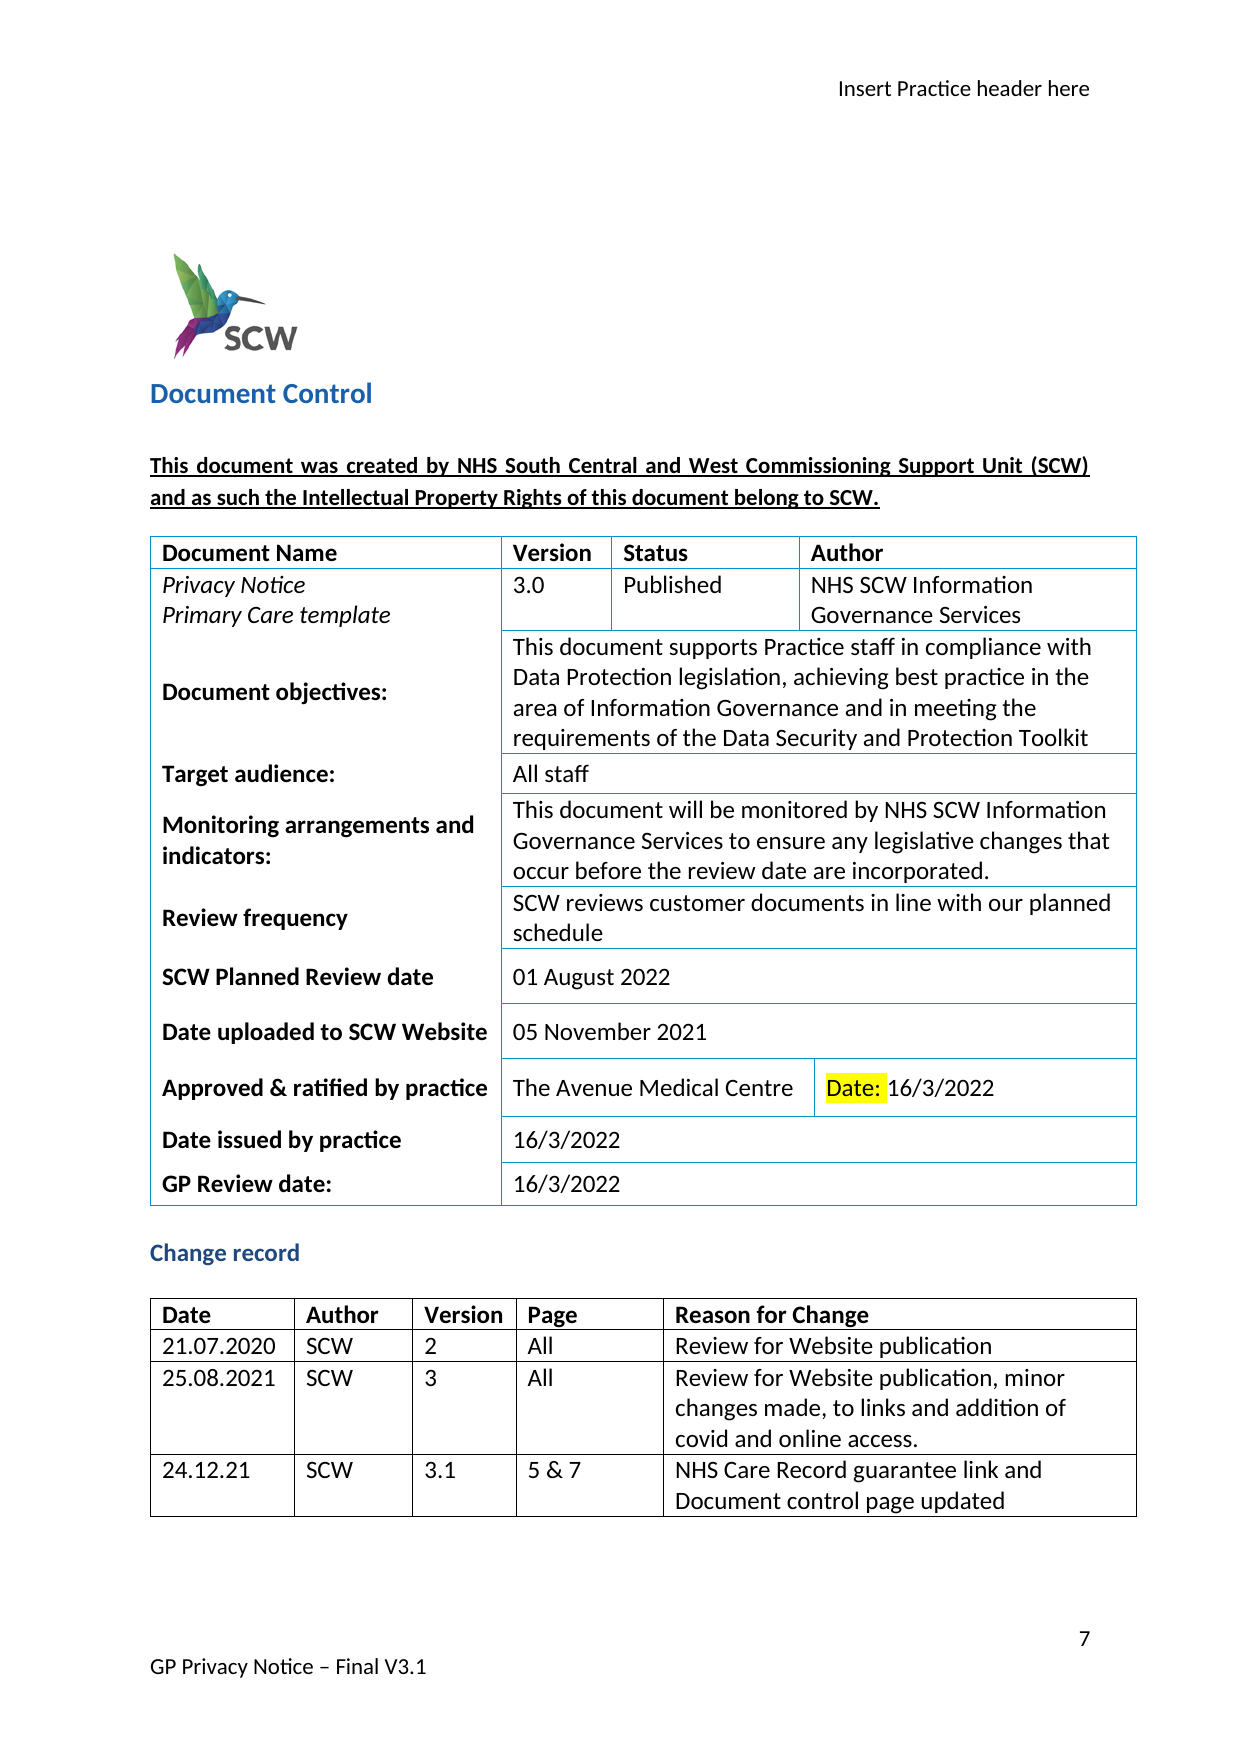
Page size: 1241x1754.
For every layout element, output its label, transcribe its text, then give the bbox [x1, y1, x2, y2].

table_cell Published [612, 569, 799, 630]
table_cell All staff [502, 754, 1136, 793]
text Change record [150, 1237, 1090, 1267]
table_cell All [517, 1330, 663, 1361]
table_cell SCW reviews customer documents in line with our planned schedule [502, 887, 1136, 948]
table_cell 3 [413, 1362, 516, 1453]
table_cell Monitoring arrangements and indicators: [151, 794, 501, 886]
table_cell Review for Website publication [664, 1330, 1136, 1361]
text This document was created by NHS South Central and West Commissioning Support Unit (SCW) and as such the Intellectual Property Rights of this document belong to SCW. [150, 451, 1090, 475]
table_cell Privacy Notice Primary Care template [151, 569, 501, 630]
table_header Reason for Change [664, 1299, 1136, 1329]
table_header Date [151, 1299, 294, 1329]
text This document was created by NHS South Central and West Commissioning Support Unit (SCW) and as such the Intellectual Property Rights of this document belong to SCW. [150, 477, 1090, 511]
table_cell NHS SCW Information Governance Services [800, 569, 1136, 630]
table_cell 2 [413, 1330, 516, 1361]
table_header Status [612, 537, 799, 568]
table_cell All [517, 1362, 663, 1453]
table_cell 01 August 2022 [502, 949, 1136, 1003]
table_cell SCW [295, 1330, 412, 1361]
table_cell 05 November 2021 [502, 1004, 1136, 1058]
table_cell Approved & ratified by practice [151, 1059, 501, 1116]
table_header Author [800, 537, 1136, 568]
table_cell This document supports Practice staff in compliance with Data Protection legislation, achieving best practice in the area of Information Governance and in meeting the requirements of the Data Security and Protection Toolkit [502, 631, 1136, 753]
table_cell GP Review date: [151, 1163, 501, 1205]
table_header Version [413, 1299, 516, 1329]
table_cell Target audience: [151, 754, 501, 793]
table_cell SCW [295, 1362, 412, 1453]
picture [150, 246, 317, 363]
text Document Control [150, 375, 1090, 410]
table_header Author [295, 1299, 412, 1329]
table_cell 3.1 [413, 1455, 516, 1516]
table_header Page [517, 1299, 663, 1329]
table_cell 3.0 [502, 569, 611, 630]
table_cell 25.08.2021 [151, 1362, 294, 1453]
table_cell Date uploaded to SCW Website [151, 1004, 501, 1058]
table_cell 16/3/2022 [502, 1117, 1136, 1162]
table_cell Date issued by practice [151, 1117, 501, 1162]
table_cell Review for Website publication, minor changes made, to links and addition of covid and online access. [664, 1362, 1136, 1453]
table_cell SCW [295, 1455, 412, 1516]
table_cell Review frequency [151, 887, 501, 948]
table_cell NHS Care Record guarantee link and Document control page updated [664, 1455, 1136, 1516]
table_cell 16/3/2022 [502, 1163, 1136, 1205]
table_cell Date: 16/3/2022 [815, 1059, 1136, 1116]
table_cell SCW Planned Review date [151, 949, 501, 1003]
table_cell 21.07.2020 [151, 1330, 294, 1361]
table_cell The Avenue Medical Centre [502, 1059, 814, 1116]
table_header Document Name [151, 537, 501, 568]
table_cell Document objectives: [151, 631, 501, 753]
table_cell 5 & 7 [517, 1455, 663, 1516]
table_cell 24.12.21 [151, 1455, 294, 1516]
table_cell This document will be monitored by NHS SCW Information Governance Services to ensure any legislative changes that occur before the review date are incorporated. [502, 794, 1136, 886]
table_header Version [502, 537, 611, 568]
